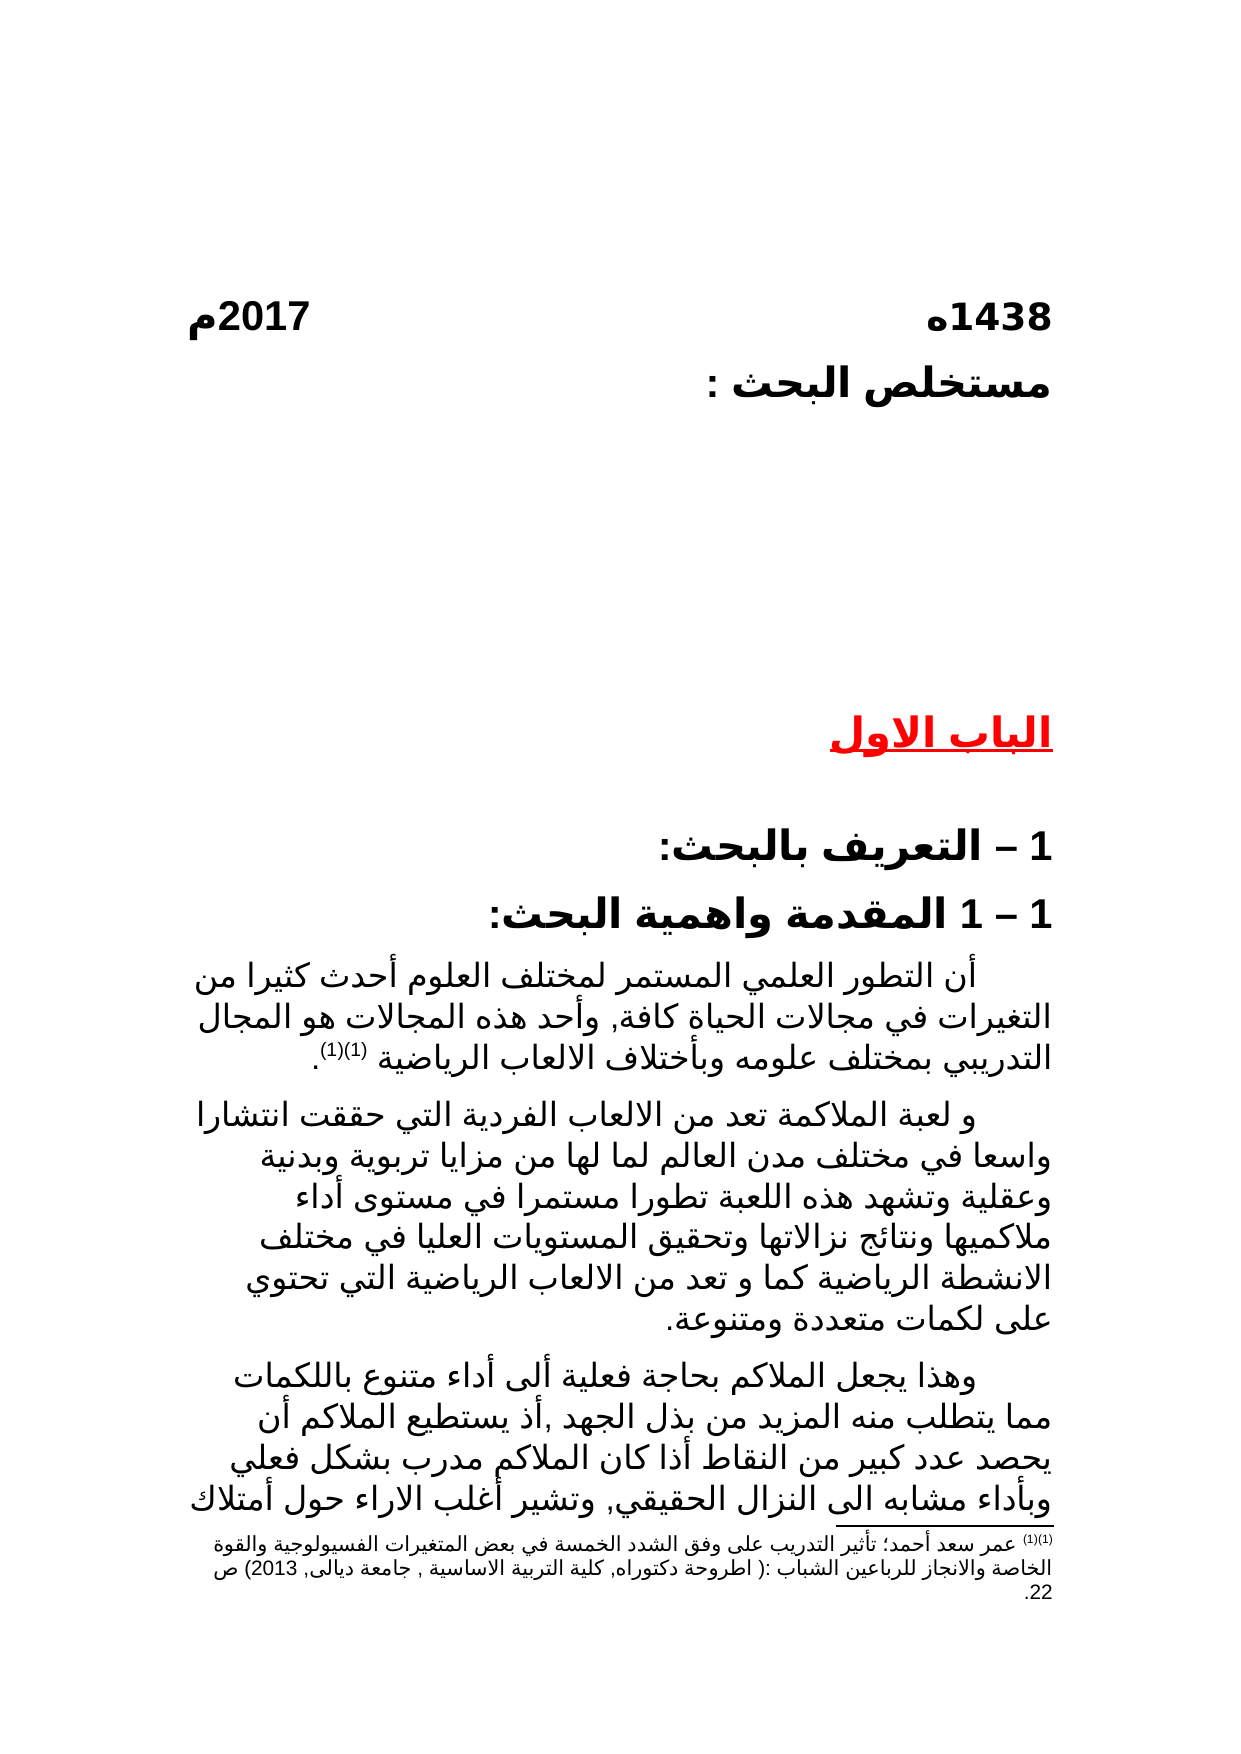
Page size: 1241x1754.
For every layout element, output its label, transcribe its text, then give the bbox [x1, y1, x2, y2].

text و لعبة الملاكمة تعد من الالعاب الفردية التي حققت انتشارا واسعا في مختلف مدن العالم لما لها من مزايا تربوية وبدنية وعقلية وتشهد هذه اللعبة تطورا مستمرا في مستوى أداء ملاكميها ونتائج نزالاتها وتحقيق المستويات العليا في مختلف الانشطة الرياضية كما و تعد من الالعاب الرياضية التي تحتوي على لكمات متعددة ومتنوعة. [187, 1095, 1053, 1337]
text 1438ه 2017م [187, 291, 1053, 339]
text 1 – 1 المقدمة واهمية البحث: [187, 889, 1053, 937]
text مستخلص البحث : [187, 358, 1053, 406]
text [187, 1356, 1053, 1517]
text أن التطور العلمي المستمر لمختلف العلوم أحدث كثيرا من التغيرات في مجالات الحياة كافة, وأحد هذه المجالات هو المجال التدريبي بمختلف علومه وبأختلاف الالعاب الرياضية (1). [187, 956, 1053, 1076]
text 1 – التعريف بالبحث: [187, 822, 1053, 869]
text الباب الاول [187, 708, 1053, 756]
